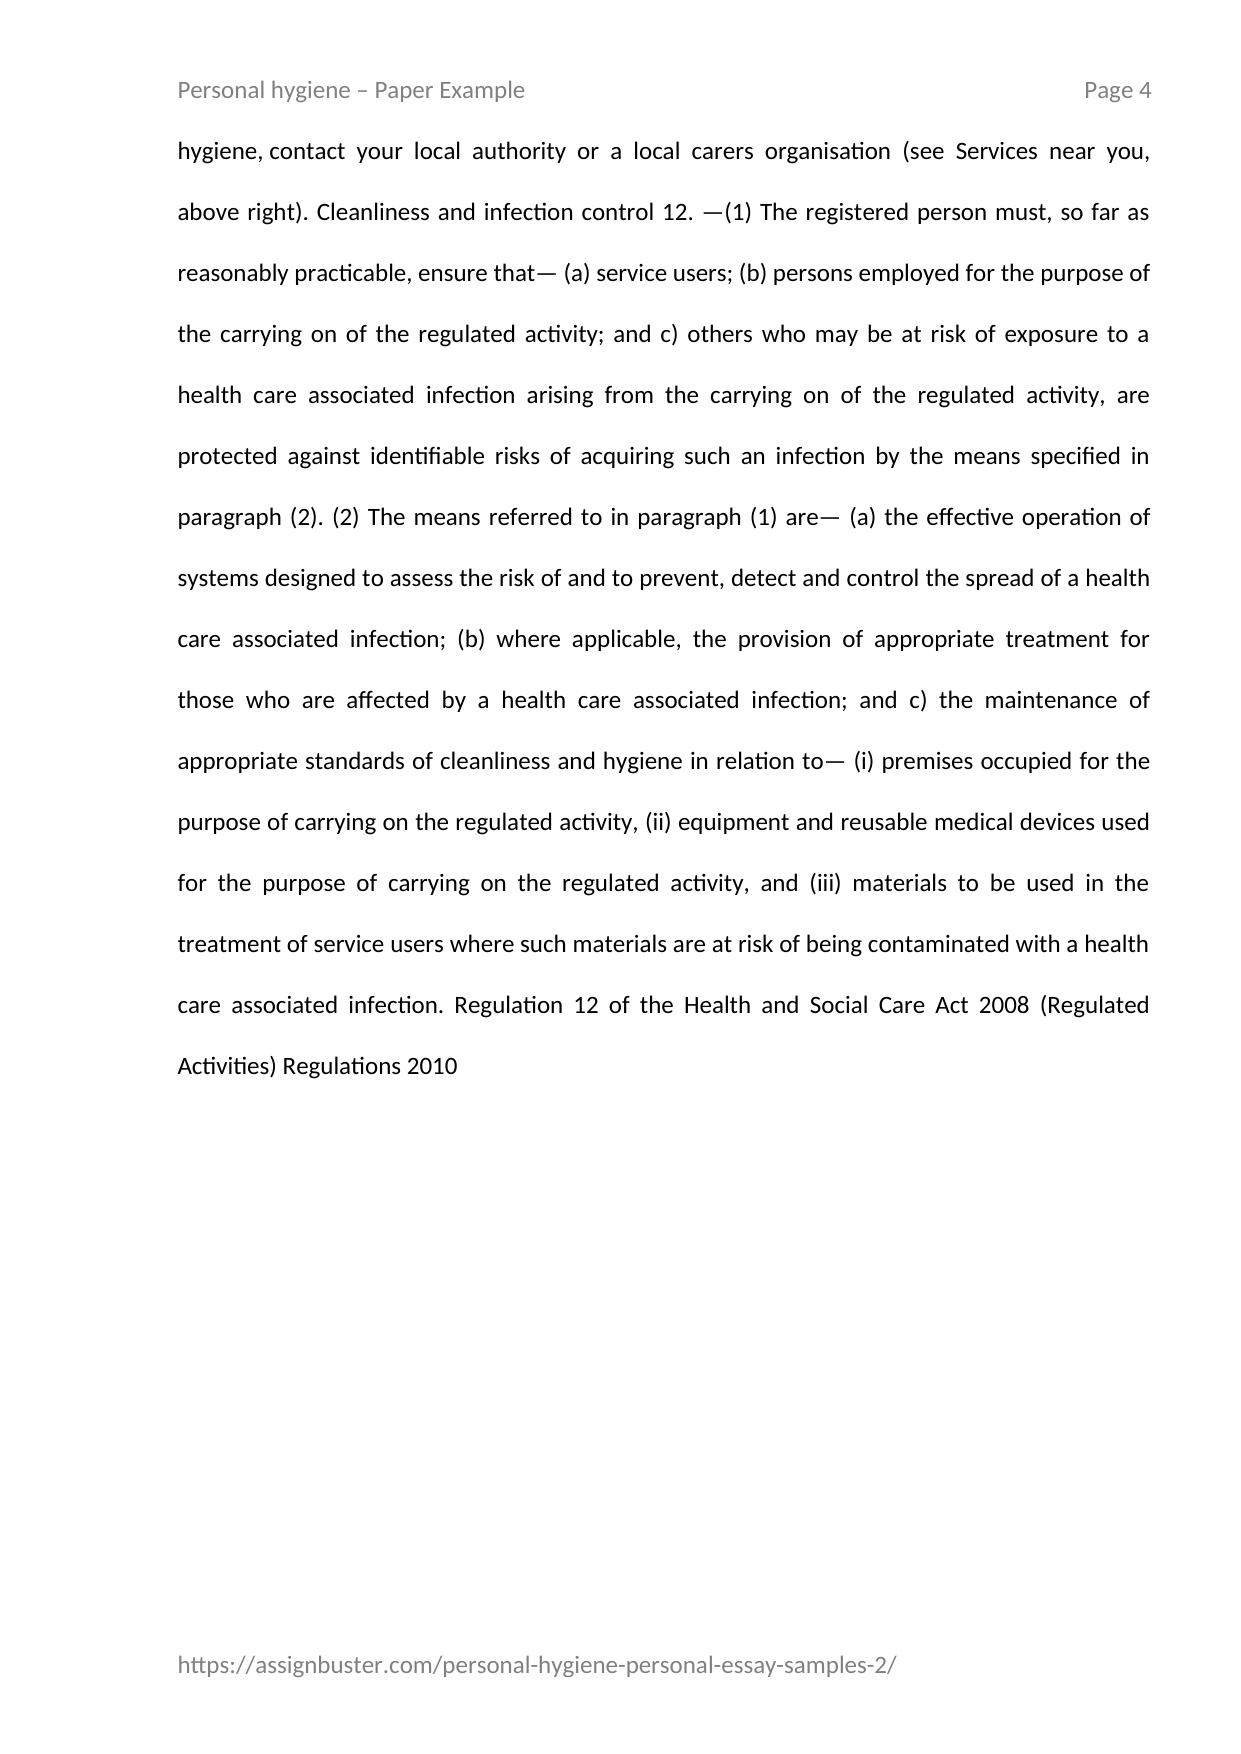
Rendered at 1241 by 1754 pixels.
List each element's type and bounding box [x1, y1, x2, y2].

text [177, 135, 1152, 1081]
